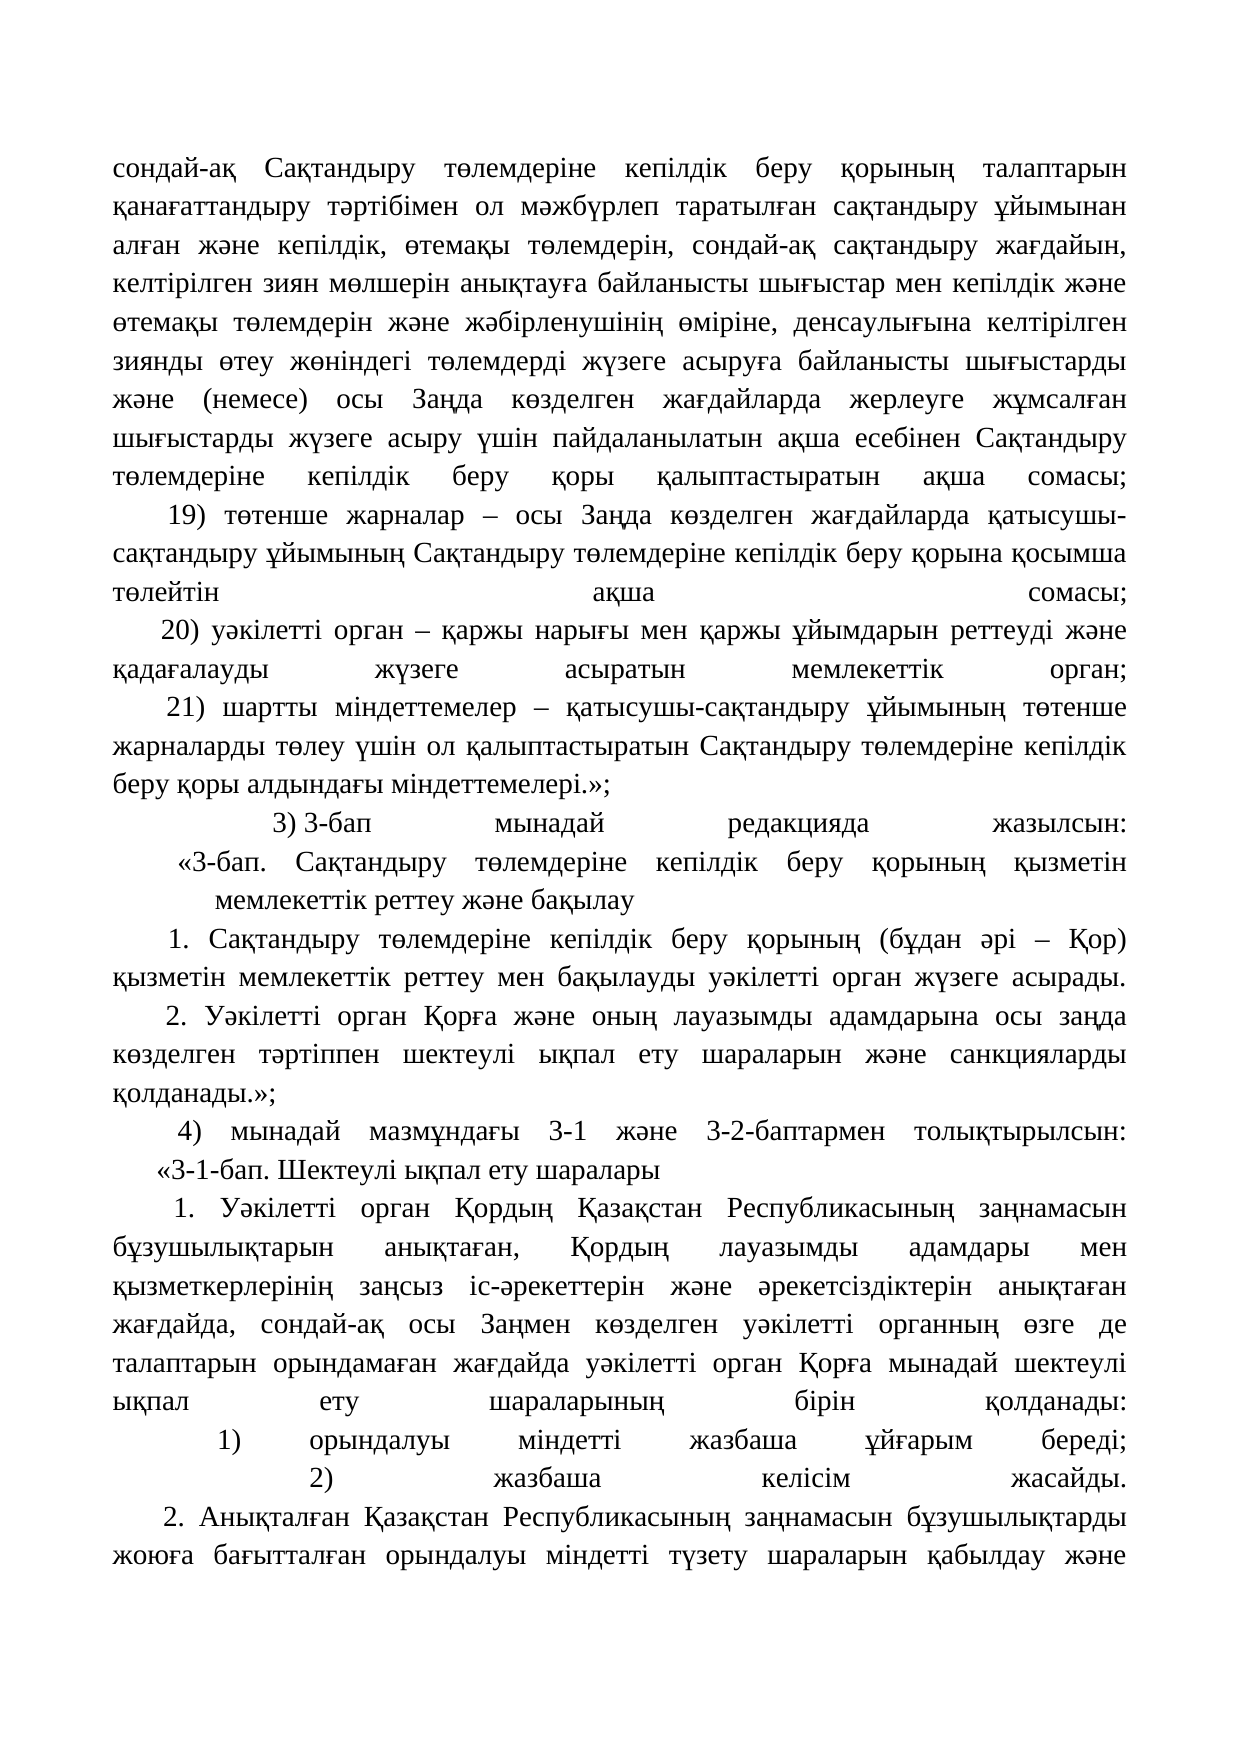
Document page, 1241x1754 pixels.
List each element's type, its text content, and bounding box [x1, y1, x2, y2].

text 1. Сақтандыру төлемдеріне кепілдік беру қорының (бұдан әрі – Қор) қызметін мемлекеттік реттеу мен бақылауды уәкілетті орган жүзеге асырады. 2. Уәкілетті орган Қорға және оның лауазымды адамдарына осы заңда көзделген тәртіппен шектеулі ықпал ету шараларын және санкцияларды қолданады.»; [112, 921, 1128, 1108]
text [112, 150, 1128, 800]
text 3) 3-бап мынадай редакцияда жазылсын: «3-бап. Сақтандыру төлемдеріне кепілдік беру қорының қызметін мемлекеттік реттеу және бақылау [112, 805, 1128, 916]
text 4) мынадай мазмұндағы 3-1 және 3-2-баптармен толықтырылсын: «3-1-бап. Шектеулі ықпал ету шаралары [112, 1113, 1128, 1186]
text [112, 1191, 1128, 1571]
